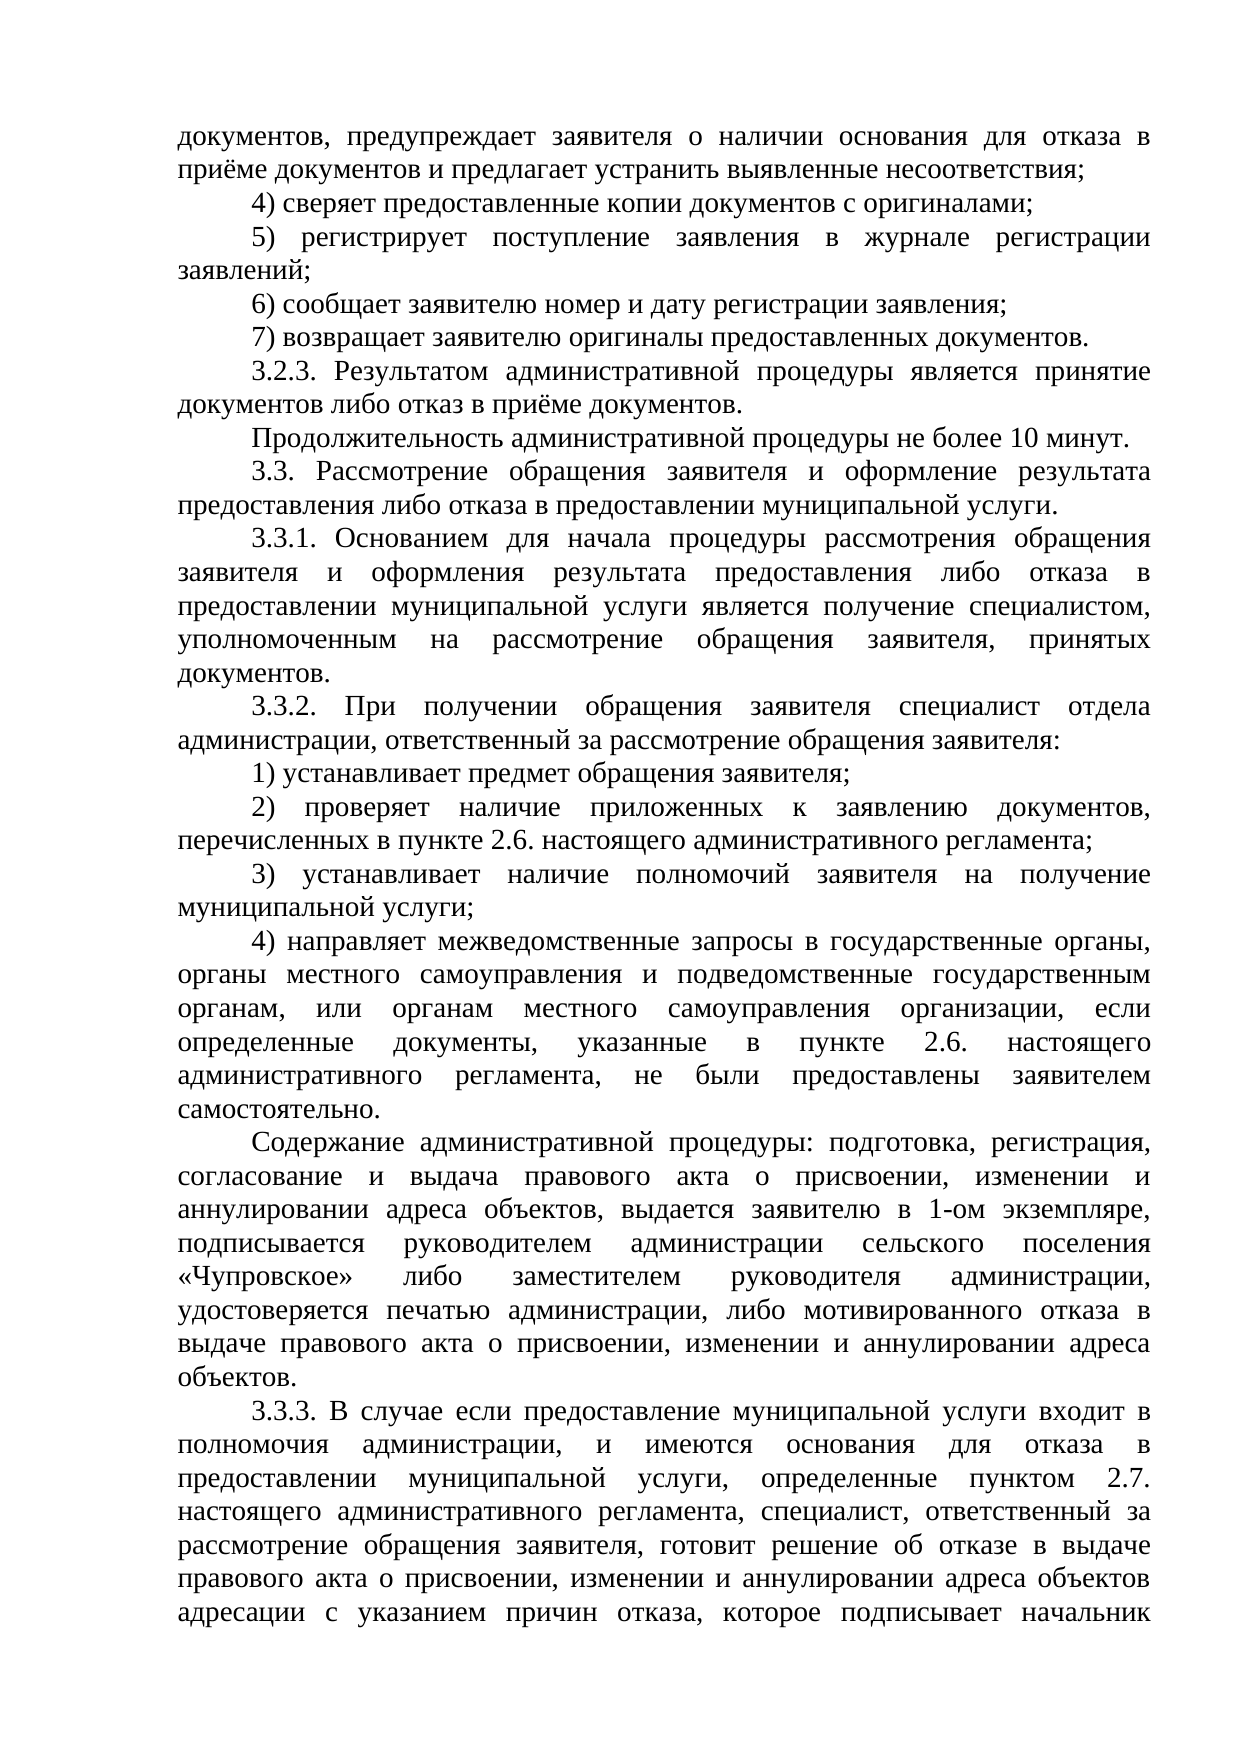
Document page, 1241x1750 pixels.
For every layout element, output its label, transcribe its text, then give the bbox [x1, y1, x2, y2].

text 6) сообщает заявителю номер и дату регистрации заявления; [177, 286, 1152, 319]
text 5) регистрирует поступление заявления в журнале регистрации заявлений; [177, 219, 1152, 286]
text 7) возвращает заявителю оригиналы предоставленных документов. [177, 319, 1152, 353]
text Продолжительность административной процедуры не более 10 минут. [177, 420, 1152, 453]
text 3.2.3. Результатом административной процедуры является принятие документов либо отказ в приёме документов. [177, 353, 1152, 420]
text 3.3.1. Основанием для начала процедуры рассмотрения обращения заявителя и оформления результата предоставления либо отказа в предоставлении муниципальной услуги является получение специалистом, уполномоченным на рассмотрение обращения заявителя, принятых документов. [177, 521, 1152, 688]
text 4) направляет межведомственные запросы в государственные органы, органы местного самоуправления и подведомственные государственным органам, или органам местного самоуправления организации, если определенные документы, указанные в пункте 2.6. настоящего административного регламента, не были предоставлены заявителем самостоятельно. [177, 923, 1152, 1124]
text 3.3.2. При получении обращения заявителя специалист отдела администрации, ответственный за рассмотрение обращения заявителя: [177, 688, 1152, 755]
text 4) сверяет предоставленные копии документов с оригиналами; [177, 185, 1152, 219]
text Содержание административной процедуры: подготовка, регистрация, согласование и выдача правового акта о присвоении, изменении и аннулировании адреса объектов, выдается заявителю в 1-ом экземпляре, подписывается руководителем администрации сельского поселения «Чупровское» либо заместителем руководителя администрации, удостоверяется печатью администрации, либо мотивированного отказа в выдаче правового акта о присвоении, изменении и аннулировании адреса объектов. [177, 1124, 1152, 1393]
text 2) проверяет наличие приложенных к заявлению документов, перечисленных в пункте 2.6. настоящего административного регламента; [177, 789, 1152, 856]
text 1) устанавливает предмет обращения заявителя; [177, 755, 1152, 789]
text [177, 118, 1152, 185]
text 3.3. Рассмотрение обращения заявителя и оформление результата предоставления либо отказа в предоставлении муниципальной услуги. [177, 453, 1152, 521]
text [177, 1393, 1152, 1627]
text 3) устанавливает наличие полномочий заявителя на получение муниципальной услуги; [177, 856, 1152, 923]
